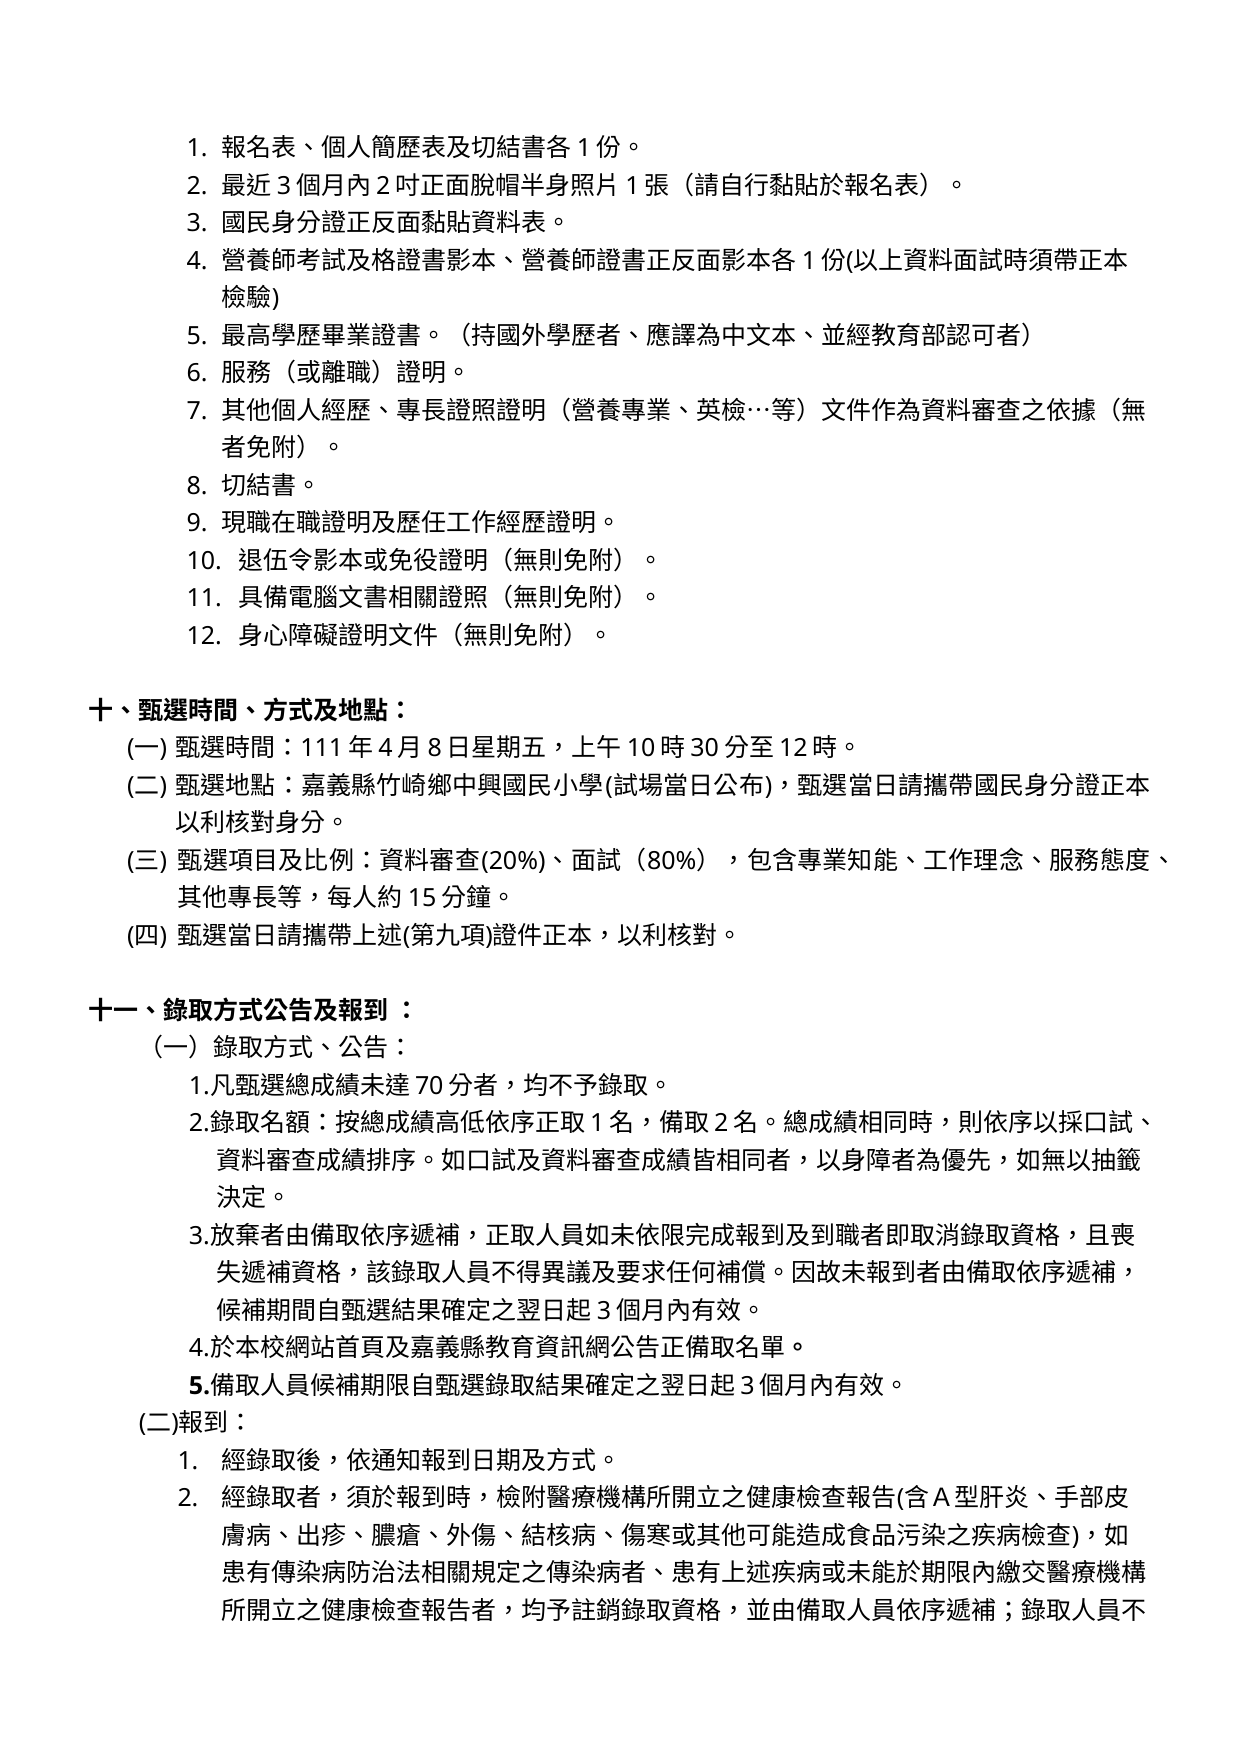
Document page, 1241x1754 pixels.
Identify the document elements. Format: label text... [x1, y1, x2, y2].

list 營養師考試及格證書影本、營養師證書正反面影本各1份(以上資料面試時須帶正本檢驗) [186, 239, 1152, 314]
text （一）錄取方式、公告： [139, 1027, 1152, 1064]
list 甄選時間：111年4月8日星期五，上午10時30分至12時。 [127, 727, 1152, 764]
text 2.錄取名額：按總成績高低依序正取1名，備取2名。總成績相同時，則依序以採口試、資料審查成績排序。如口試及資料審查成績皆相同者，以身障者為優先，如無以抽籤決定。 [189, 1102, 1152, 1214]
list 退伍令影本或免役證明（無則免附）。 [186, 539, 1152, 577]
text 5.備取人員候補期限自甄選錄取結果確定之翌日起3個月內有效。 [189, 1364, 1152, 1402]
list 國民身分證正反面黏貼資料表。 [186, 202, 1152, 239]
list 經錄取後，依通知報到日期及方式。 [177, 1439, 1152, 1477]
text 4.於本校網站首頁及嘉義縣教育資訊網公告正備取名單。 [189, 1327, 1152, 1364]
list 身心障礙證明文件（無則免附）。 [186, 614, 1152, 652]
list 甄選地點：嘉義縣竹崎鄉中興國民小學(試場當日公布)，甄選當日請攜帶國民身分證正本以利核對身分。 [127, 764, 1152, 839]
list 最高學歷畢業證書。（持國外學歷者、應譯為中文本、並經教育部認可者） [186, 314, 1152, 352]
list 最近3個月內2吋正面脫帽半身照片1張（請自行黏貼於報名表）。 [186, 164, 1152, 202]
text 十一、錄取方式公告及報到 ： [89, 989, 1152, 1027]
text 3.放棄者由備取依序遞補，正取人員如未依限完成報到及到職者即取消錄取資格，且喪失遞補資格，該錄取人員不得異議及要求任何補償。因故未報到者由備取依序遞補，候補期間自甄選結果確定之翌日起3個月內有效。 [189, 1214, 1152, 1327]
list 具備電腦文書相關證照（無則免附）。 [186, 577, 1152, 614]
text 1.凡甄選總成績未達70分者，均不予錄取。 [189, 1064, 1152, 1102]
list 甄選項目及比例：資料審查(20%)、面試（80%），包含專業知能、工作理念、服務態度、其他專長等，每人約15分鐘。 [127, 839, 1152, 914]
list 現職在職證明及歷任工作經歷證明。 [186, 502, 1152, 539]
text 十、甄選時間、方式及地點： [89, 689, 1152, 727]
list 服務（或離職）證明。 [186, 352, 1152, 389]
list 其他個人經歷、專長證照證明（營養專業、英檢…等）文件作為資料審查之依據（無者免附）。 [186, 389, 1152, 464]
list 甄選當日請攜帶上述(第九項)證件正本，以利核對。 [127, 914, 1152, 952]
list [177, 1477, 1152, 1627]
list 切結書。 [186, 464, 1152, 502]
list 報名表、個人簡歷表及切結書各1份。 [186, 127, 1152, 164]
text (二)報到： [139, 1402, 1152, 1439]
